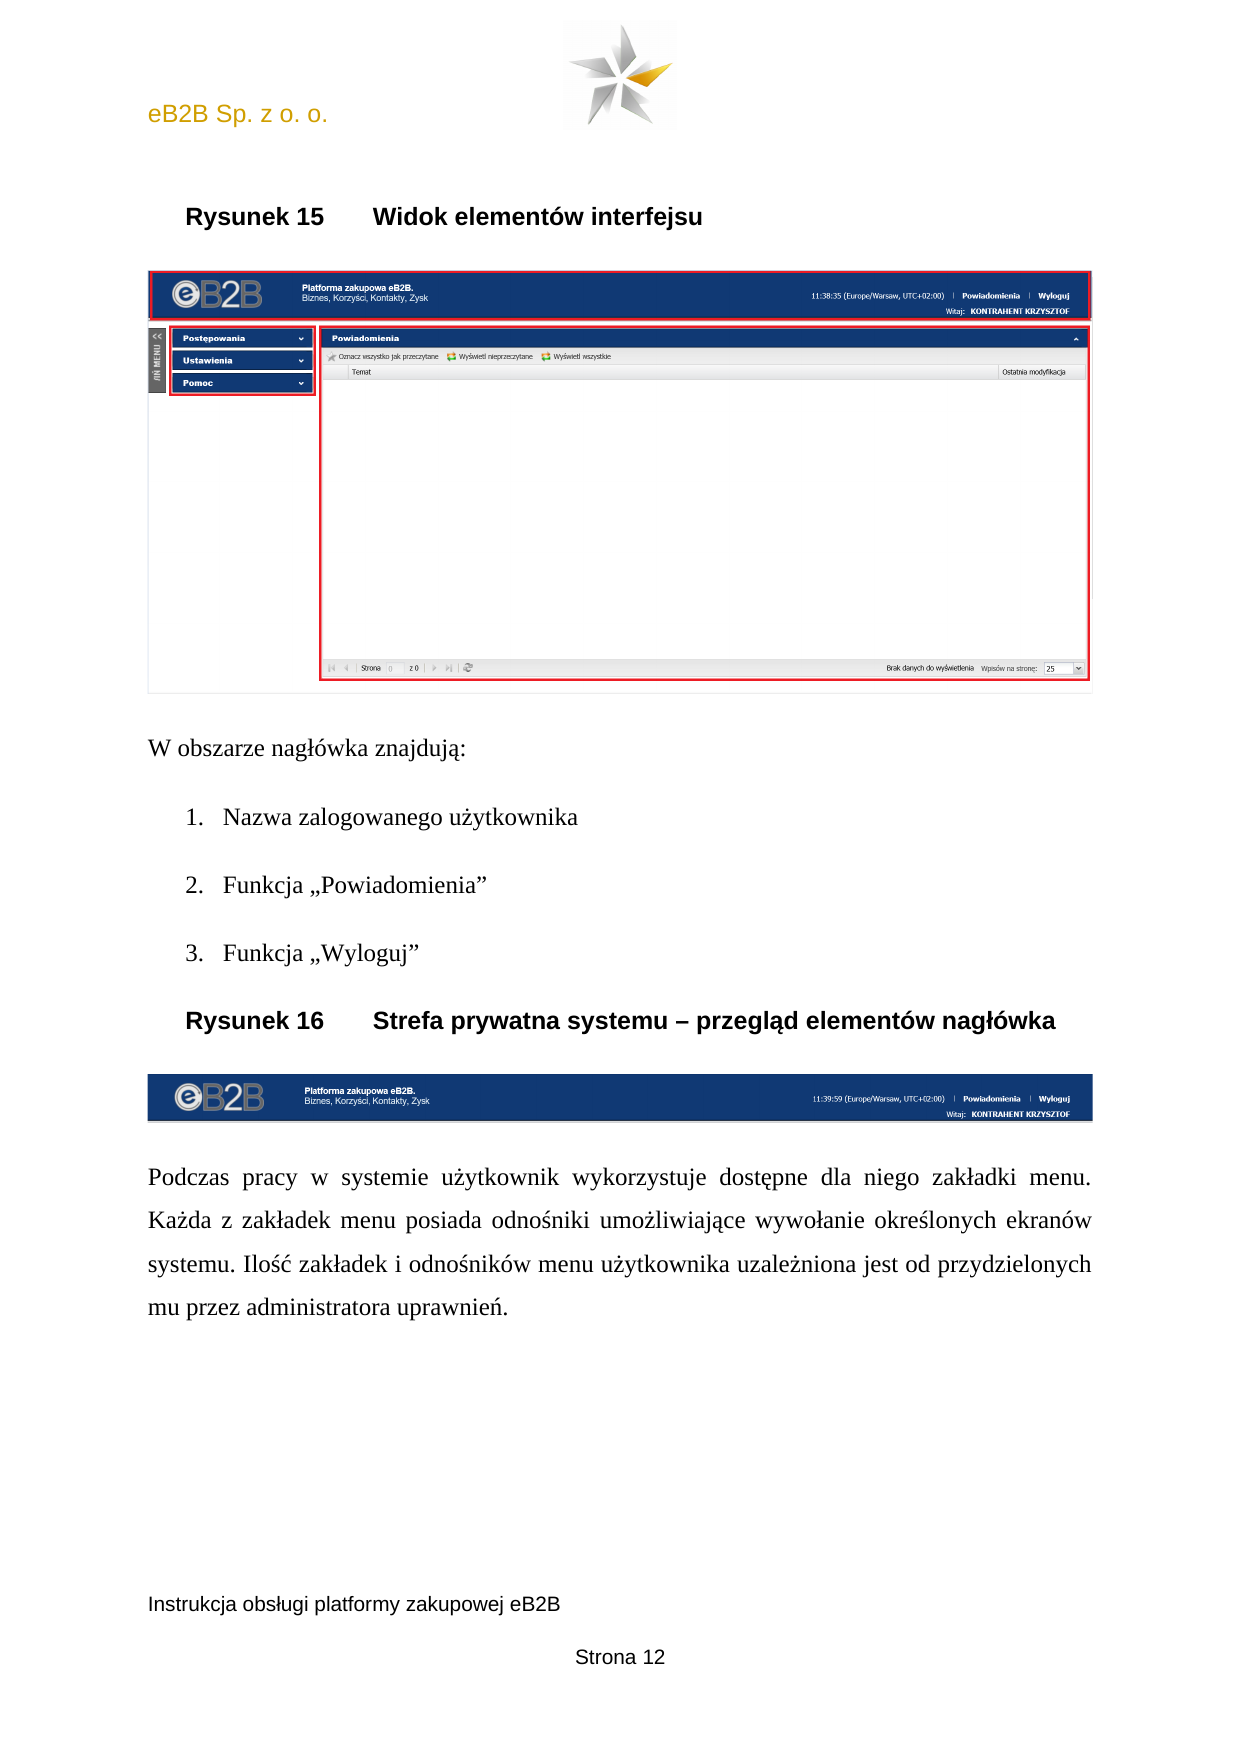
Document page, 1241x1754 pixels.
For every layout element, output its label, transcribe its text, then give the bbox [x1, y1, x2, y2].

picture [147, 1074, 1093, 1123]
subtitle Strefa prywatna systemu – przegląd elementów nagłówka [185, 1006, 1093, 1035]
list Funkcja „Wyloguj” [185, 938, 1093, 967]
list Funkcja „Powiadomienia” [185, 870, 1093, 898]
list Nazwa zalogowanego użytkownika [185, 802, 1093, 830]
picture [147, 270, 1093, 694]
text W obszarze nagłówka znajdują: [148, 733, 1093, 762]
picture [563, 20, 678, 130]
subtitle Widok elementów interfejsu [185, 202, 1093, 231]
text Podczas pracy w systemie użytkownik wykorzystuje dostępne dla niego zakładki menu. Każda z zakładek menu posiada odnośniki umożliwiające wywołanie określonych ekranów systemu. Ilość zakładek i odnośników menu użytkownika uzależniona jest od przydzielonych mu przez administratora uprawnień. [148, 1162, 1093, 1321]
